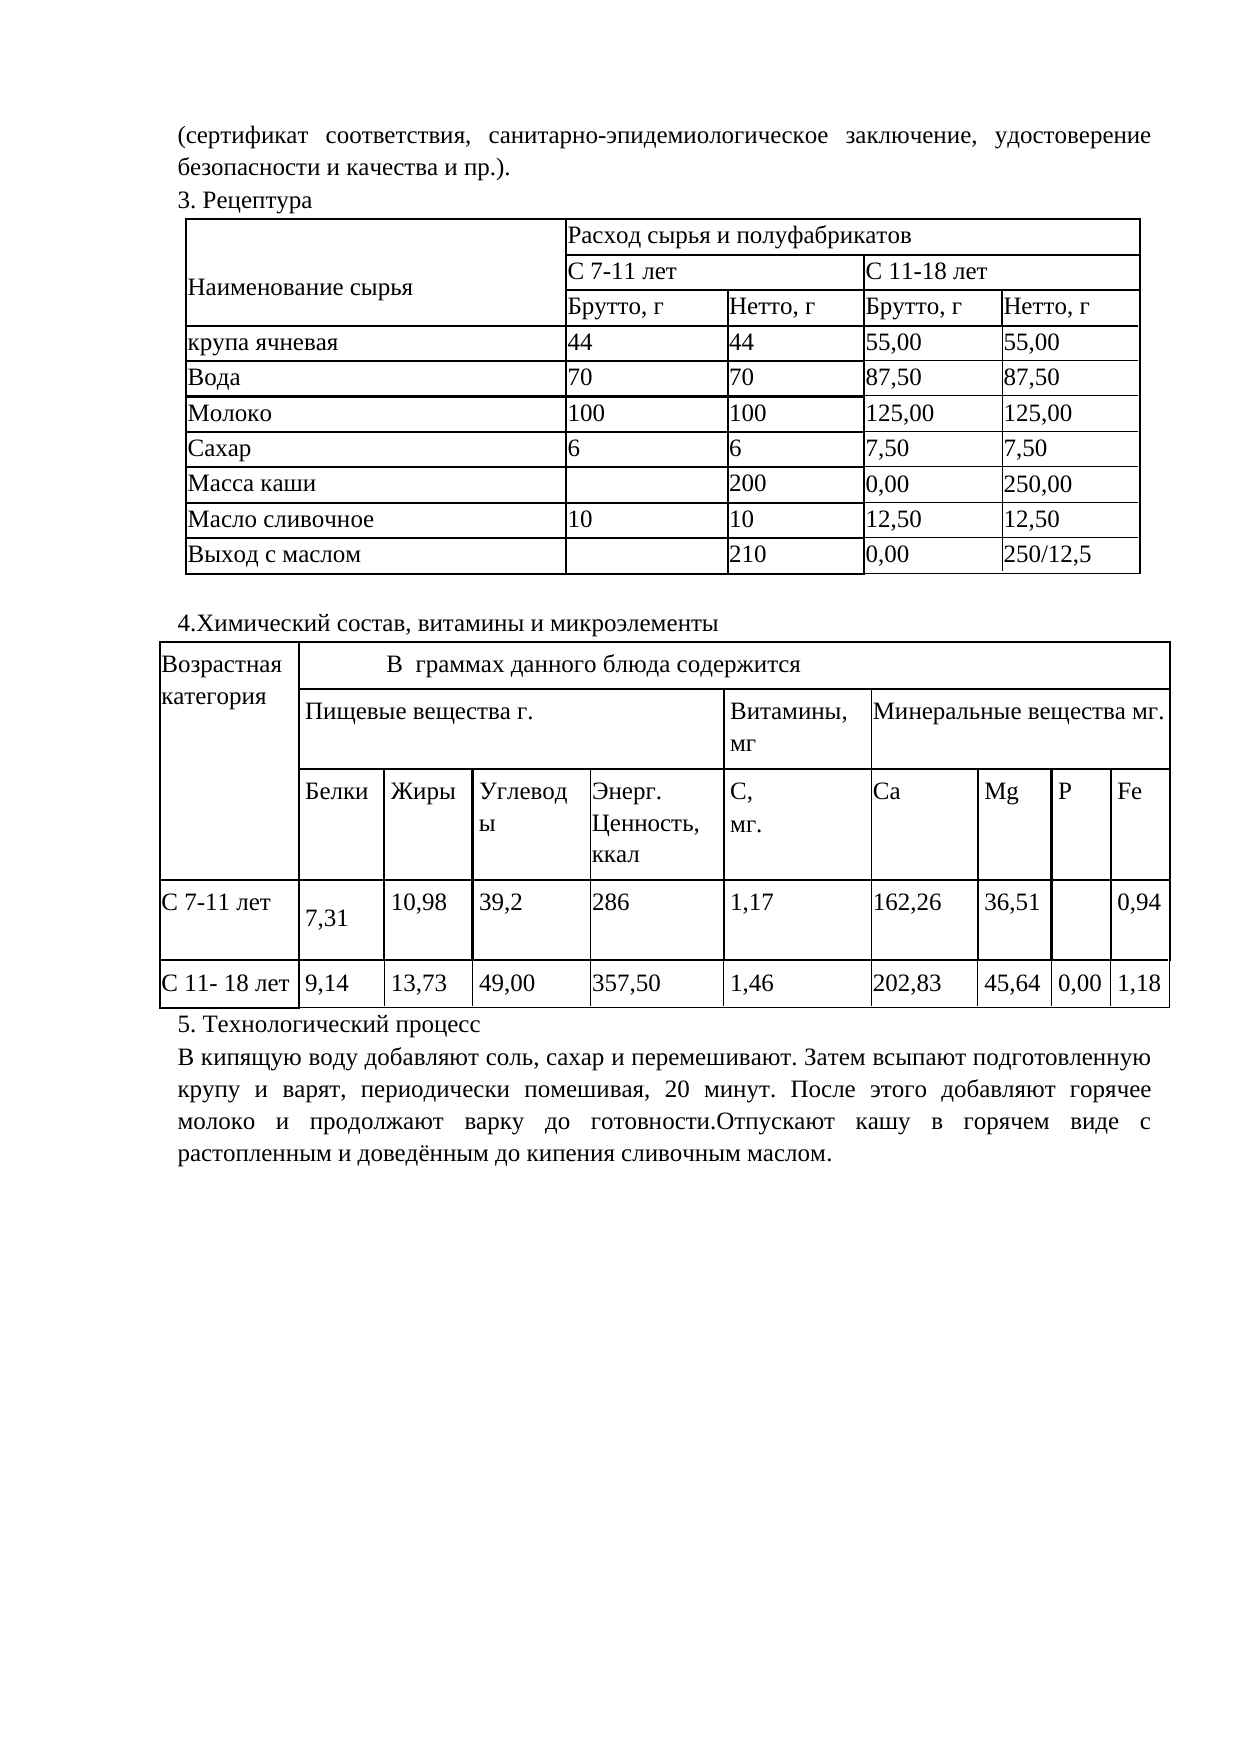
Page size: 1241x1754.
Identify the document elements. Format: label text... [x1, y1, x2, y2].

text 3. Рецептура [177, 185, 1152, 214]
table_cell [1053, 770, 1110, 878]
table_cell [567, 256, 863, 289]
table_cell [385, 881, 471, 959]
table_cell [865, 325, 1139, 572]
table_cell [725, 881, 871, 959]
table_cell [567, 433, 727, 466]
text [177, 120, 1152, 181]
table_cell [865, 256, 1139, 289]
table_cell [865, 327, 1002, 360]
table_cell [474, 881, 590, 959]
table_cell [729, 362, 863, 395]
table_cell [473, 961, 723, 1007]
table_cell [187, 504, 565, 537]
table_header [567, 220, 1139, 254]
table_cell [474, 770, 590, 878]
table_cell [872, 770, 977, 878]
text 4.Химический состав, витамины и микроэлементы [177, 608, 1152, 636]
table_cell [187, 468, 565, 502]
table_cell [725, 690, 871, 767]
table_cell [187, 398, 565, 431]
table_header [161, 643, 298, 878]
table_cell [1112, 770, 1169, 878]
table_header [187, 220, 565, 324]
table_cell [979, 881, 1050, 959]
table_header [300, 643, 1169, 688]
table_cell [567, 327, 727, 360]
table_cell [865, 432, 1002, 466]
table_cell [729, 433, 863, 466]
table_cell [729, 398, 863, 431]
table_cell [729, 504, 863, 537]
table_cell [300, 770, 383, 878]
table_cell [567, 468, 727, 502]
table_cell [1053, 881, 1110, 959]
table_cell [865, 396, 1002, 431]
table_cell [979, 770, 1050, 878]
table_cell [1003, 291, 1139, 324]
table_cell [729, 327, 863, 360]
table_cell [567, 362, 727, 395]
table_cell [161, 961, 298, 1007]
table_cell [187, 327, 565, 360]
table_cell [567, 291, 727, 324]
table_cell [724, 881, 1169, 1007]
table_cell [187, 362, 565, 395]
text 5. Технологический процесс [177, 1009, 1152, 1038]
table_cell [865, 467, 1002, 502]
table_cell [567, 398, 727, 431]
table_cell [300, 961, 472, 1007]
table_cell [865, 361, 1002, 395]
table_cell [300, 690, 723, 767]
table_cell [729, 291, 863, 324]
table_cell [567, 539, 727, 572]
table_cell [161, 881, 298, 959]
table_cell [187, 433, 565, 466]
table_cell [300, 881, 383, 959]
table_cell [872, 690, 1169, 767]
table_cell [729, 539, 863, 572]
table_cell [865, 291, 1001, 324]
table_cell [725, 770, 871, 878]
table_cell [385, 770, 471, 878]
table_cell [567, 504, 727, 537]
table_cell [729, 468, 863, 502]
text В кипящую воду добавляют соль, сахар и перемешивают. Затем всыпают подготовленную крупу и варят, периодически помешивая, 20 минут. После этого добавляют горячее молоко и продолжают варку до готовности.Отпускают кашу в горячем виде с растопленным и доведённым до кипения сливочным маслом. [177, 1042, 1152, 1166]
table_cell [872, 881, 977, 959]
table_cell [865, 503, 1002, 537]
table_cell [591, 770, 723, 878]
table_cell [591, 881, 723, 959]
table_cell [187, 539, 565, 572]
